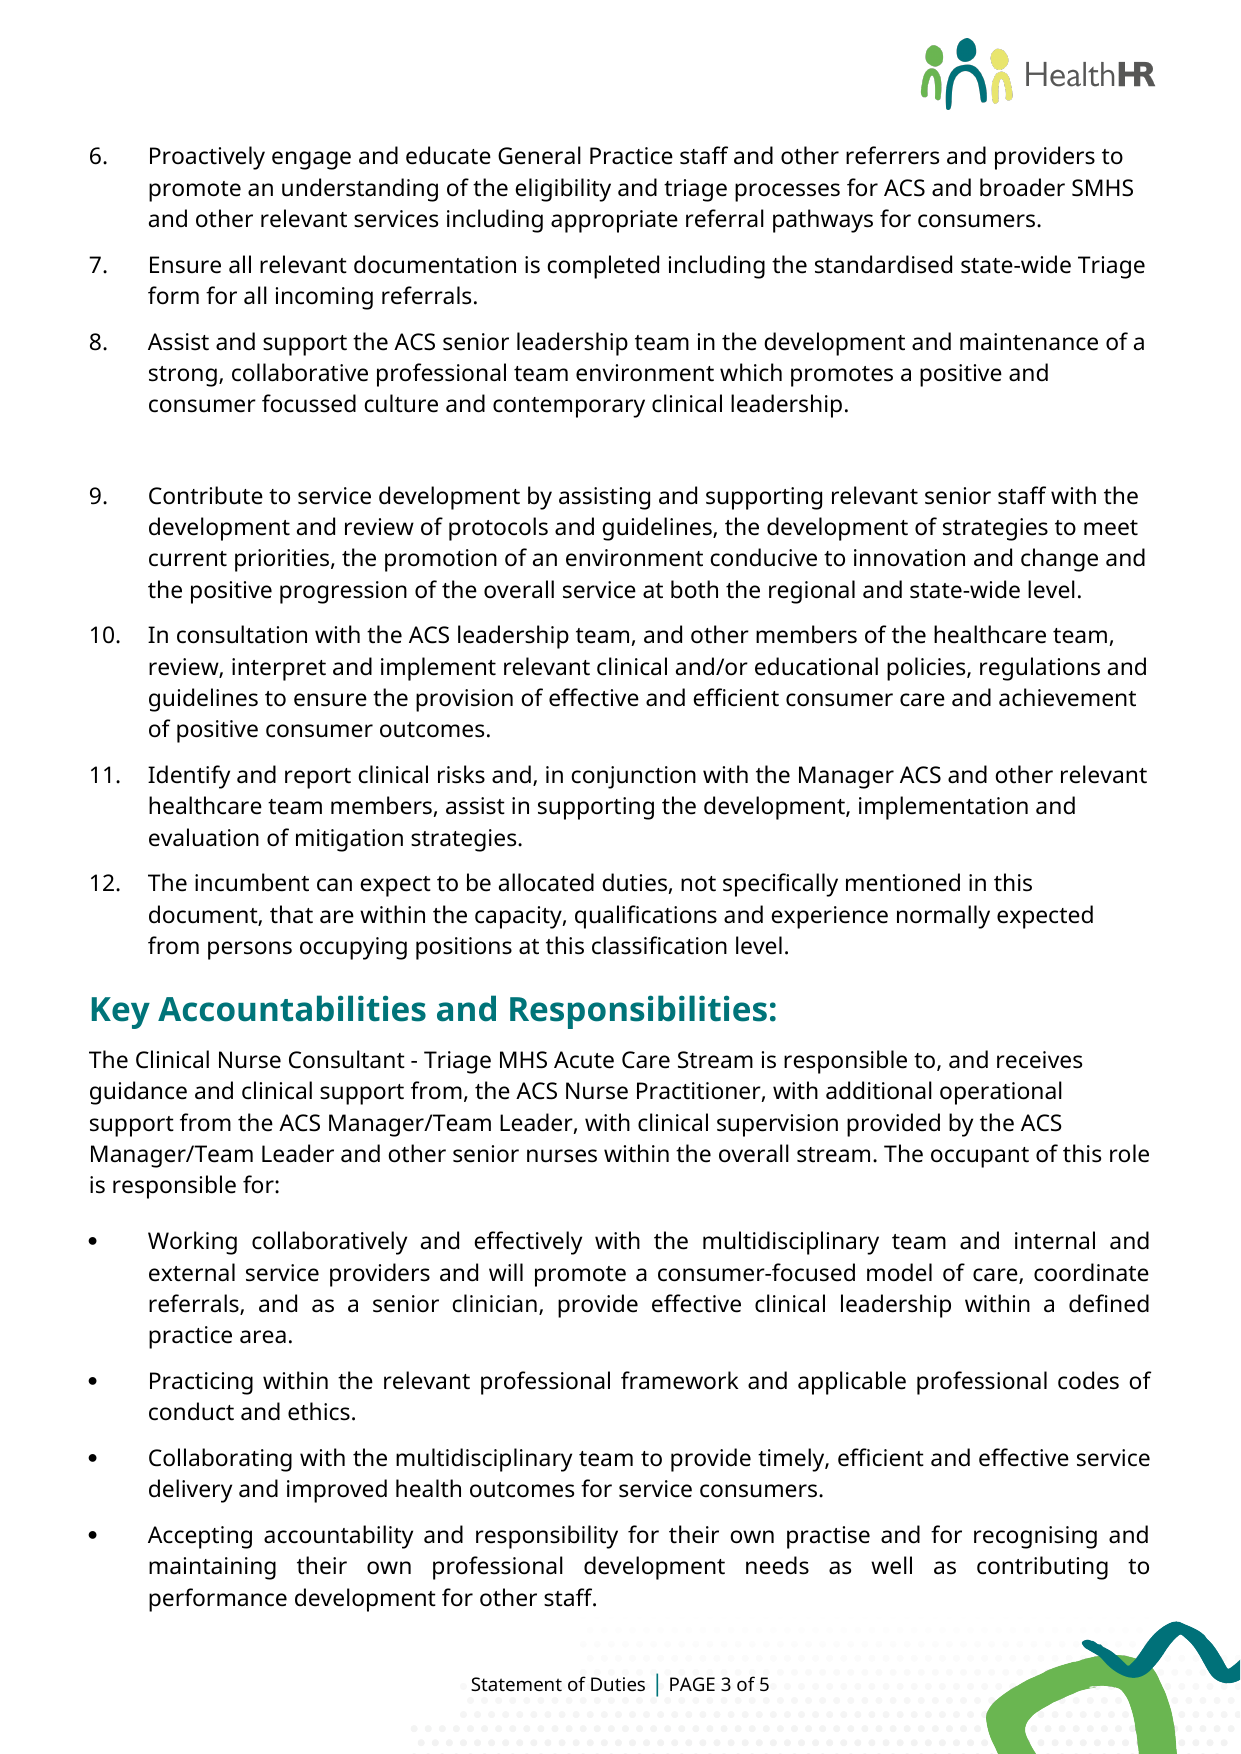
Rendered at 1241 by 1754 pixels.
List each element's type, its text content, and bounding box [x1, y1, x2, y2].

list Proactively engage and educate General Practice staff and other referrers and providers to promote an understanding of the eligibility and triage processes for ACS and broader SMHS and other relevant services including appropriate referral pathways for consumers. [89, 140, 1152, 234]
list Working collaboratively and effectively with the multidisciplinary team and internal and external service providers and will promote a consumer-focused model of care, coordinate referrals, and as a senior clinician, provide effective clinical leadership within a defined practice area. [89, 1225, 1152, 1350]
subtitle Key Accountabilities and Responsibilities: [89, 986, 1152, 1032]
list In consultation with the ACS leadership team, and other members of the healthcare team, review, interpret and implement relevant clinical and/or educational policies, regulations and guidelines to ensure the provision of effective and efficient consumer care and achievement of positive consumer outcomes. [89, 619, 1152, 744]
list Accepting accountability and responsibility for their own practise and for recognising and maintaining their own professional development needs as well as contributing to performance development for other staff. [89, 1519, 1152, 1613]
list The Clinical Nurse Consultant - Triage MHS Acute Care Stream is responsible to, and receives guidance and clinical support from, the ACS Nurse Practitioner, with additional operational support from the ACS Manager/Team Leader, with clinical supervision provided by the ACS Manager/Team Leader and other senior nurses within the overall stream. The occupant of this role is responsible for: [89, 1044, 1152, 1200]
list The incumbent can expect to be allocated duties, not specifically mentioned in this document, that are within the capacity, qualifications and experience normally expected from persons occupying positions at this classification level. [89, 867, 1152, 961]
list Collaborating with the multidisciplinary team to provide timely, efficient and effective service delivery and improved health outcomes for service consumers. [89, 1442, 1152, 1504]
list Practicing within the relevant professional framework and applicable professional codes of conduct and ethics. [89, 1365, 1152, 1427]
picture [30, 1580, 1241, 1754]
list Contribute to service development by assisting and supporting relevant senior staff with the development and review of protocols and guidelines, the development of strategies to meet current priorities, the promotion of an environment conducive to innovation and change and the positive progression of the overall service at both the regional and state-wide level. [89, 480, 1152, 605]
list Assist and support the ACS senior leadership team in the development and maintenance of a strong, collaborative professional team environment which promotes a positive and consumer focussed culture and contemporary clinical leadership. [89, 326, 1152, 419]
list Ensure all relevant documentation is completed including the standardised state-wide Triage form for all incoming referrals. [89, 249, 1152, 311]
picture [920, 38, 1156, 110]
list Identify and report clinical risks and, in conjunction with the Manager ACS and other relevant healthcare team members, assist in supporting the development, implementation and evaluation of mitigation strategies. [89, 759, 1152, 853]
